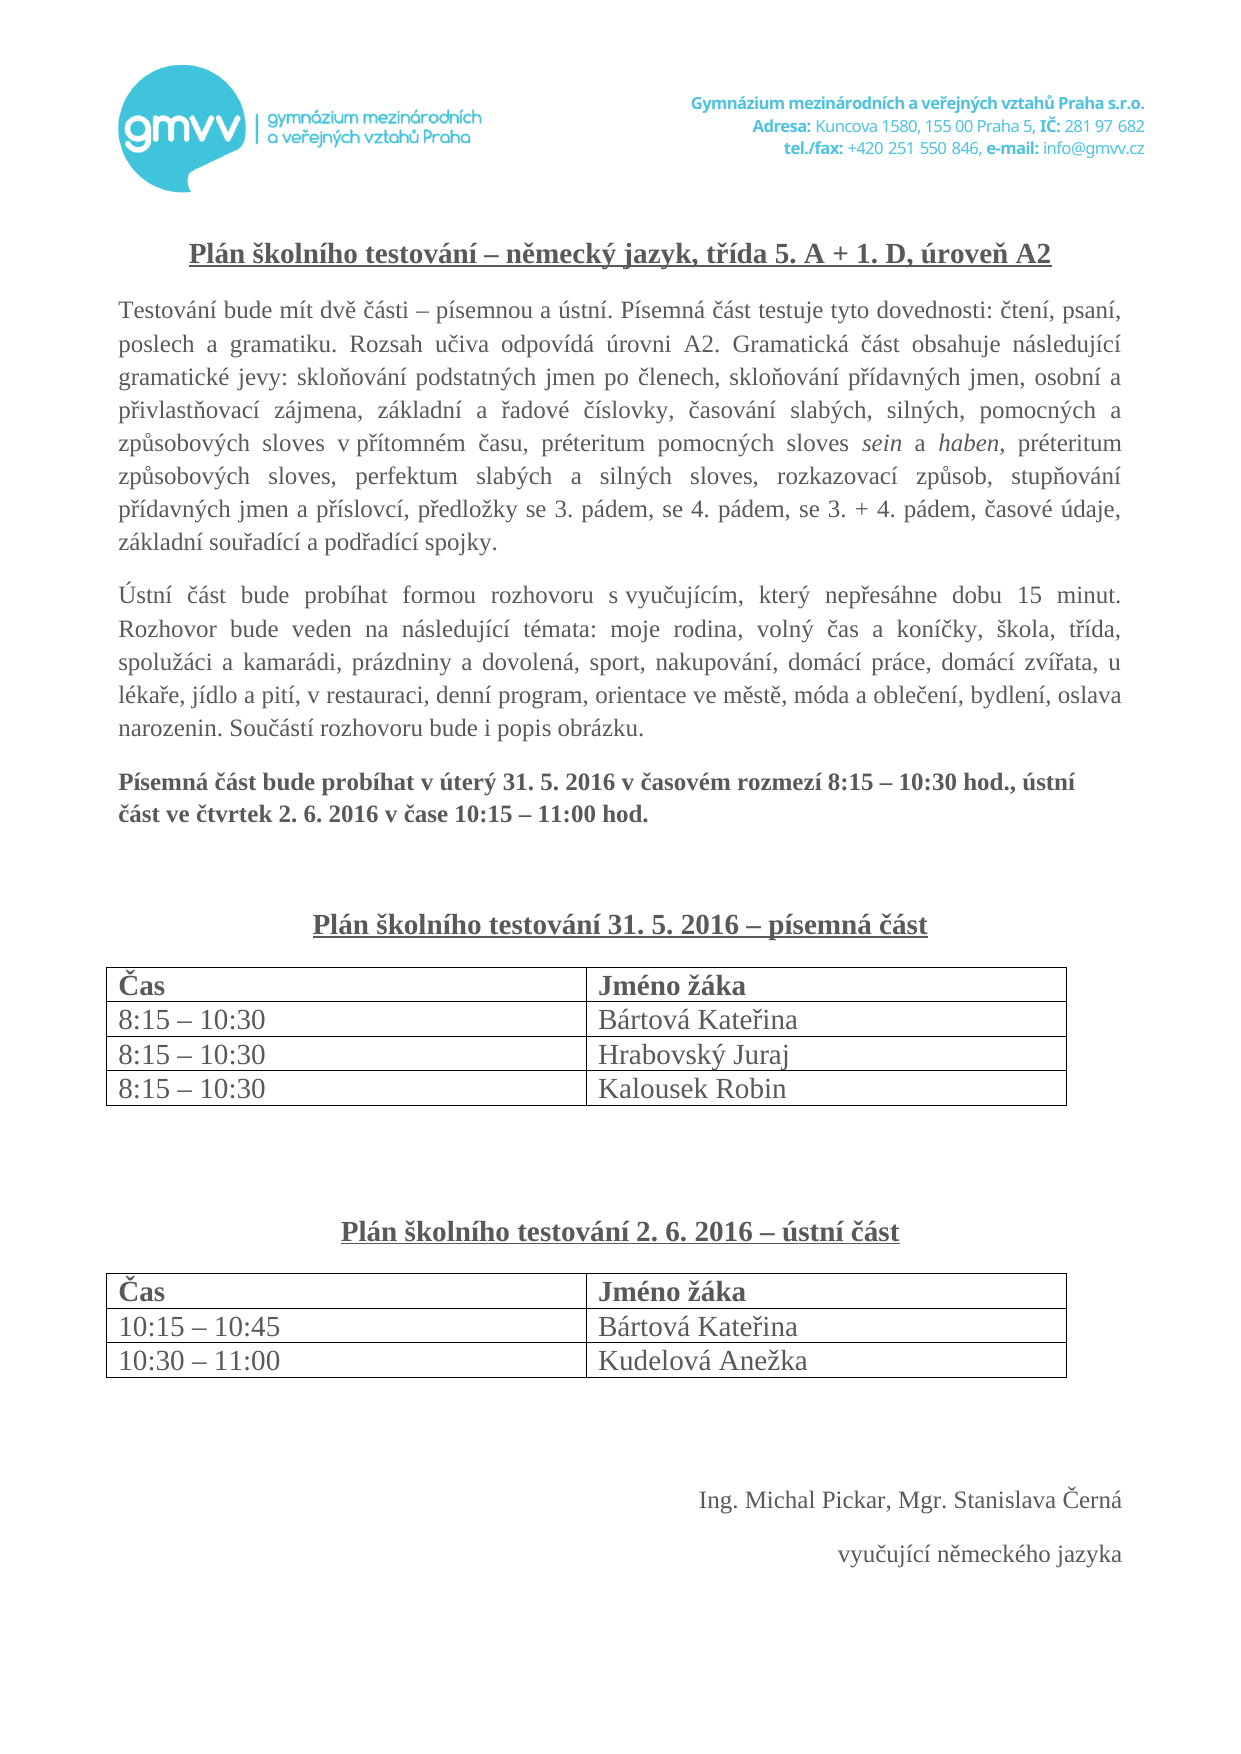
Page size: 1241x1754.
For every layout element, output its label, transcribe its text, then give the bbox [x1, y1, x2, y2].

table_cell Kudelová Anežka [587, 1343, 1066, 1377]
text vyučující německého jazyka [118, 1539, 1122, 1568]
table_cell 10:30 – 11:00 [107, 1343, 586, 1377]
table_cell 8:15 – 10:30 [107, 1002, 586, 1036]
text Písemná část bude probíhat v úterý 31. 5. 2016 v časovém rozmezí 8:15 – 10:30 hod., ústní část ve čtvrtek 2. 6. 2016 v čase 10:15 – 11:00 hod. [118, 767, 1122, 828]
table_header Čas [107, 968, 586, 1001]
table_cell Bártová Kateřina [587, 1002, 1066, 1036]
text Plán školního testování 2. 6. 2016 – ústní část [118, 1214, 1122, 1247]
table_cell Kalousek Robin [587, 1071, 1066, 1105]
text Testování bude mít dvě části – písemnou a ústní. Písemná část testuje tyto dovednosti: čtení, psaní, poslech a gramatiku. Rozsah učiva odpovídá úrovni A2. Gramatická část obsahuje následující gramatické jevy: skloňování podstatných jmen po členech, skloňování přídavných jmen, osobní a přivlastňovací zájmena, základní a řadové číslovky, časování slabých, silných, pomocných a způsobových sloves v přítomném času, préteritum pomocných sloves sein a haben, préteritum způsobových sloves, perfektum slabých a silných sloves, rozkazovací způsob, stupňování přídavných jmen a příslovcí, předložky se 3. pádem, se 4. pádem, se 3. + 4. pádem, časové údaje, základní souřadící a podřadící spojky. [118, 296, 1122, 556]
table_header Jméno žáka [587, 968, 1066, 1001]
picture [0, 0, 1241, 249]
table_cell 10:15 – 10:45 [107, 1309, 586, 1342]
table_cell 8:15 – 10:30 [107, 1071, 586, 1105]
table_cell 8:15 – 10:30 [107, 1037, 586, 1070]
table_header Čas [107, 1274, 586, 1308]
table_header Jméno žáka [587, 1274, 1066, 1308]
table_cell Bártová Kateřina [587, 1309, 1066, 1342]
text Ústní část bude probíhat formou rozhovoru s vyučujícím, který nepřesáhne dobu 15 minut. Rozhovor bude veden na následující témata: moje rodina, volný čas a koníčky, škola, třída, spolužáci a kamarádi, prázdniny a dovolená, sport, nakupování, domácí práce, domácí zvířata, u lékaře, jídlo a pití, v restauraci, denní program, orientace ve městě, móda a oblečení, bydlení, oslava narozenin. Součástí rozhovoru bude i popis obrázku. [118, 581, 1122, 741]
table_cell Hrabovský Juraj [587, 1037, 1066, 1070]
text Plán školního testování – německý jazyk, třída 5. A + 1. D, úroveň A2 [118, 236, 1122, 270]
text Plán školního testování 31. 5. 2016 – písemná část [118, 907, 1122, 941]
text Ing. Michal Pickar, Mgr. Stanislava Černá [118, 1485, 1122, 1514]
